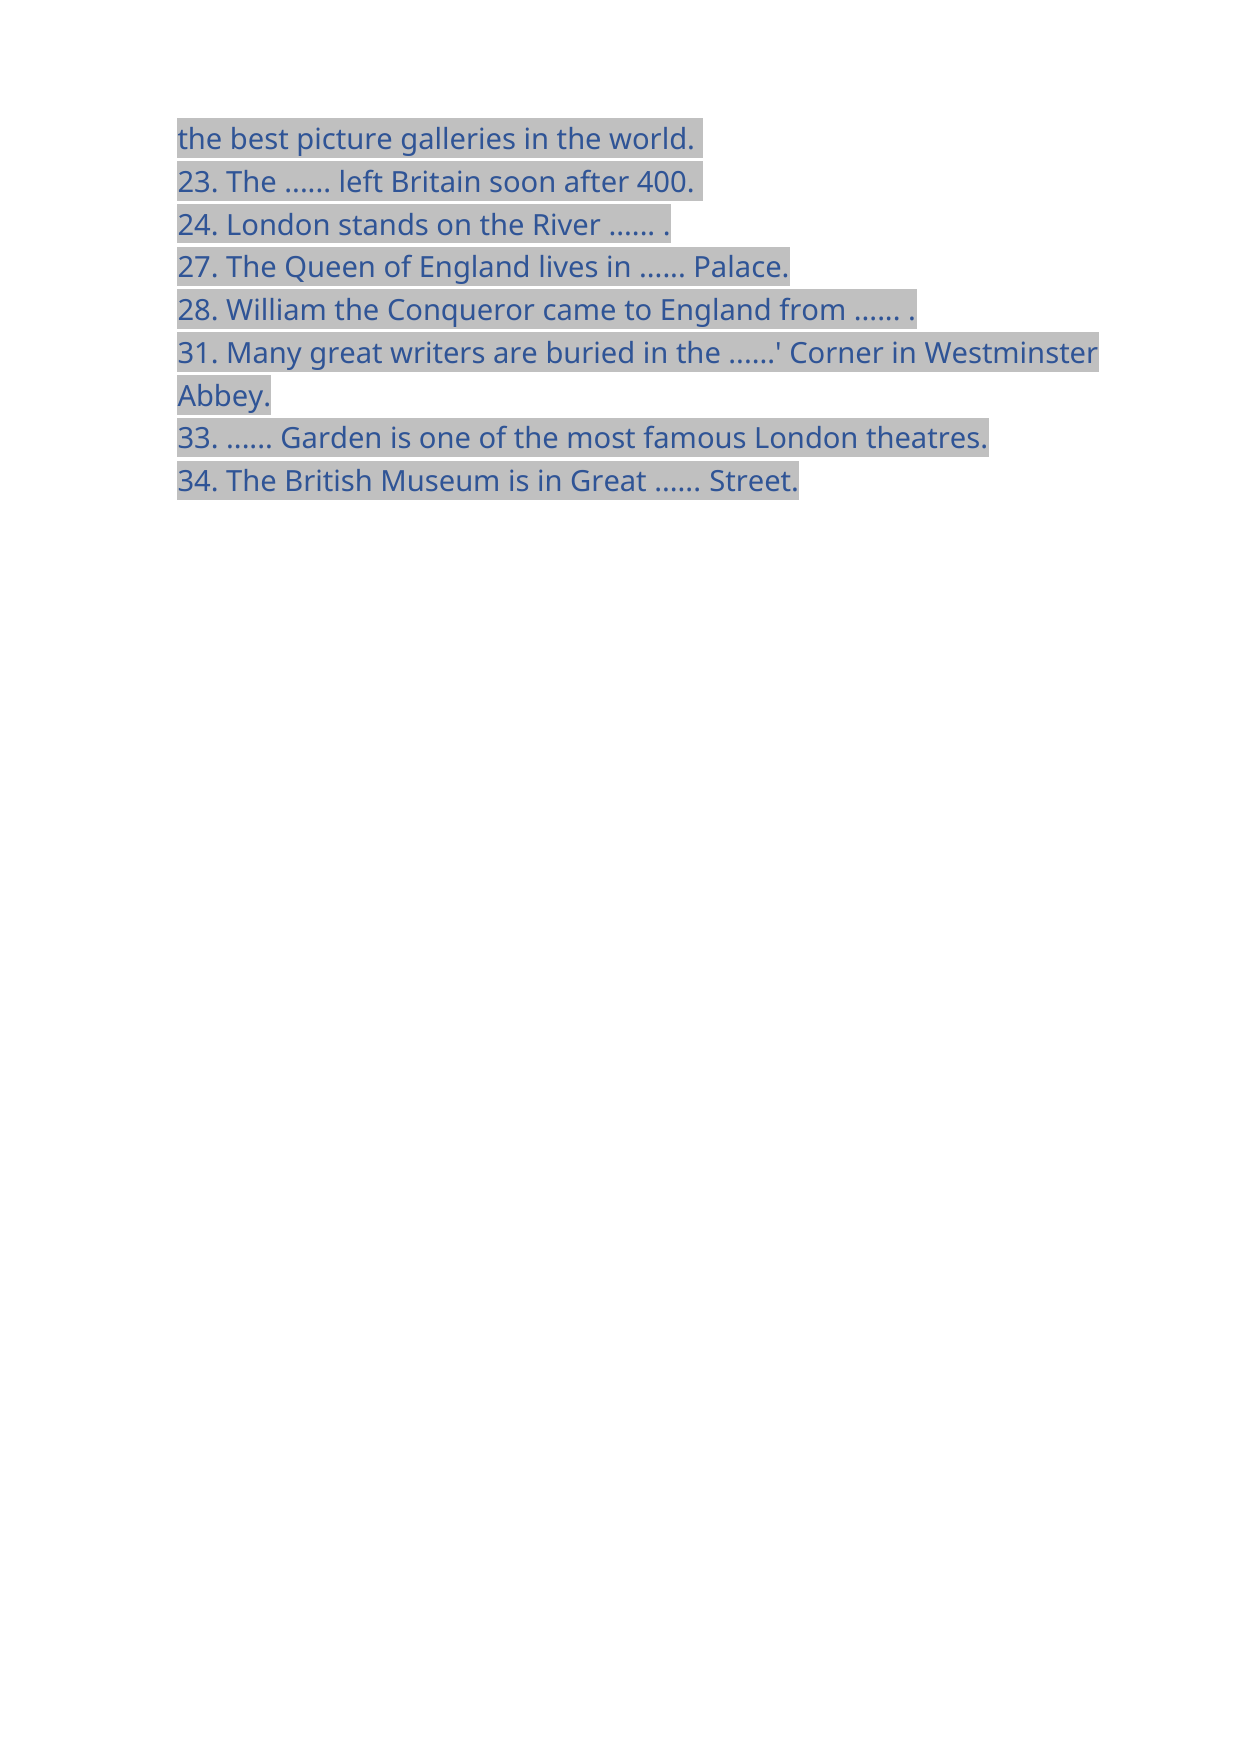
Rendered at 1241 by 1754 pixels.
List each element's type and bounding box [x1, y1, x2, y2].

text [177, 118, 1152, 500]
